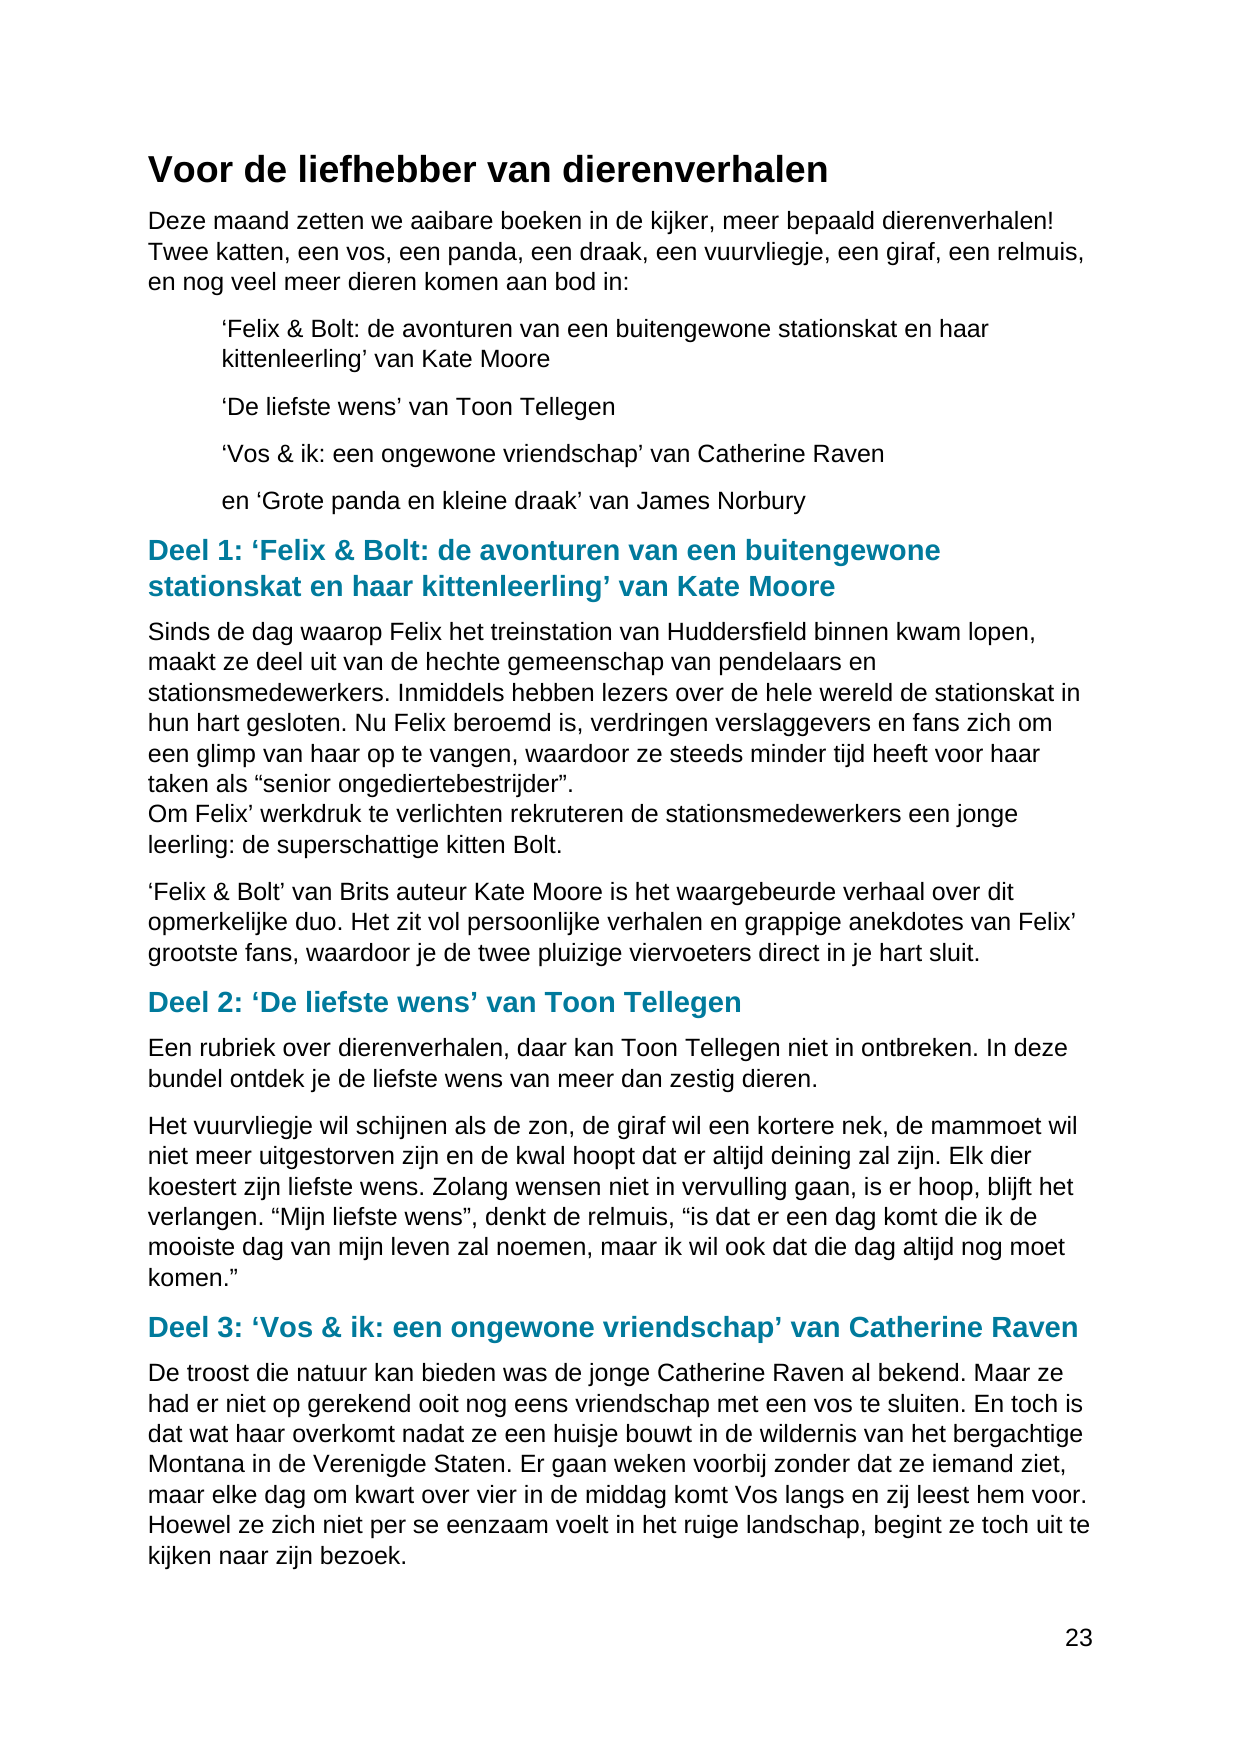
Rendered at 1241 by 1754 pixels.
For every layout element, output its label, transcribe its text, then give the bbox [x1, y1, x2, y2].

text ‘De liefste wens’ van Toon Tellegen [148, 392, 1093, 420]
subtitle Deel 1: ‘Felix & Bolt: de avonturen van een buitengewone stationskat en haar kittenleerling’ van Kate Moore [148, 533, 1093, 602]
text Sinds de dag waarop Felix het treinstation van Huddersfield binnen kwam lopen, maakt ze deel uit van de hechte gemeenschap van pendelaars en stationsmedewerkers. Inmiddels hebben lezers over de hele wereld de stationskat in hun hart gesloten. Nu Felix beroemd is, verdringen verslaggevers en fans zich om een glimp van haar op te vangen, waardoor ze steeds minder tijd heeft voor haar taken als “senior ongediertebestrijder”. Om Felix’ werkdruk te verlichten rekruteren de stationsmedewerkers een jonge leerling: de superschattige kitten Bolt. [148, 617, 1093, 859]
text Een rubriek over dierenverhalen, daar kan Toon Tellegen niet in ontbreken. In deze bundel ontdek je de liefste wens van meer dan zestig dieren. [148, 1033, 1093, 1092]
subtitle Voor de liefhebber van dierenverhalen [148, 148, 1093, 191]
subtitle Deel 2: ‘De liefste wens’ van Toon Tellegen [148, 985, 1093, 1018]
text en ‘Grote panda en kleine draak’ van James Norbury [221, 486, 1093, 514]
subtitle Deel 3: ‘Vos & ik: een ongewone vriendschap’ van Catherine Raven [148, 1310, 1093, 1343]
text Het vuurvliegje wil schijnen als de zon, de giraf wil een kortere nek, de mammoet wil niet meer uitgestorven zijn en de kwal hoopt dat er altijd deining zal zijn. Elk dier koestert zijn liefste wens. Zolang wensen niet in vervulling gaan, is er hoop, blijft het verlangen. “Mijn liefste wens”, denkt de relmuis, “is dat er een dag komt die ik de mooiste dag van mijn leven zal noemen, maar ik wil ook dat die dag altijd nog moet komen.” [148, 1111, 1093, 1292]
text ‘Felix & Bolt’ van Brits auteur Kate Moore is het waargebeurde verhaal over dit opmerkelijke duo. Het zit vol persoonlijke verhalen en grappige anekdotes van Felix’ grootste fans, waardoor je de twee pluizige viervoeters direct in je hart sluit. [148, 877, 1093, 967]
text Deze maand zetten we aaibare boeken in de kijker, meer bepaald dierenverhalen! Twee katten, een vos, een panda, een draak, een vuurvliegje, een giraf, een relmuis, en nog veel meer dieren komen aan bod in: [148, 206, 1093, 296]
text ‘Felix & Bolt: de avonturen van een buitengewone stationskat en haar kittenleerling’ van Kate Moore [221, 314, 1093, 373]
text De troost die natuur kan bieden was de jonge Catherine Raven al bekend. Maar ze had er niet op gerekend ooit nog eens vriendschap met een vos te sluiten. En toch is dat wat haar overkomt nadat ze een huisje bouwt in de wildernis van het bergachtige Montana in de Verenigde Staten. Er gaan weken voorbij zonder dat ze iemand ziet, maar elke dag om kwart over vier in de middag komt Vos langs en zij leest hem voor. Hoewel ze zich niet per se eenzaam voelt in het ruige landschap, begint ze toch uit te kijken naar zijn bezoek. [148, 1358, 1093, 1569]
text ‘Vos & ik: een ongewone vriendschap’ van Catherine Raven [221, 439, 1093, 467]
